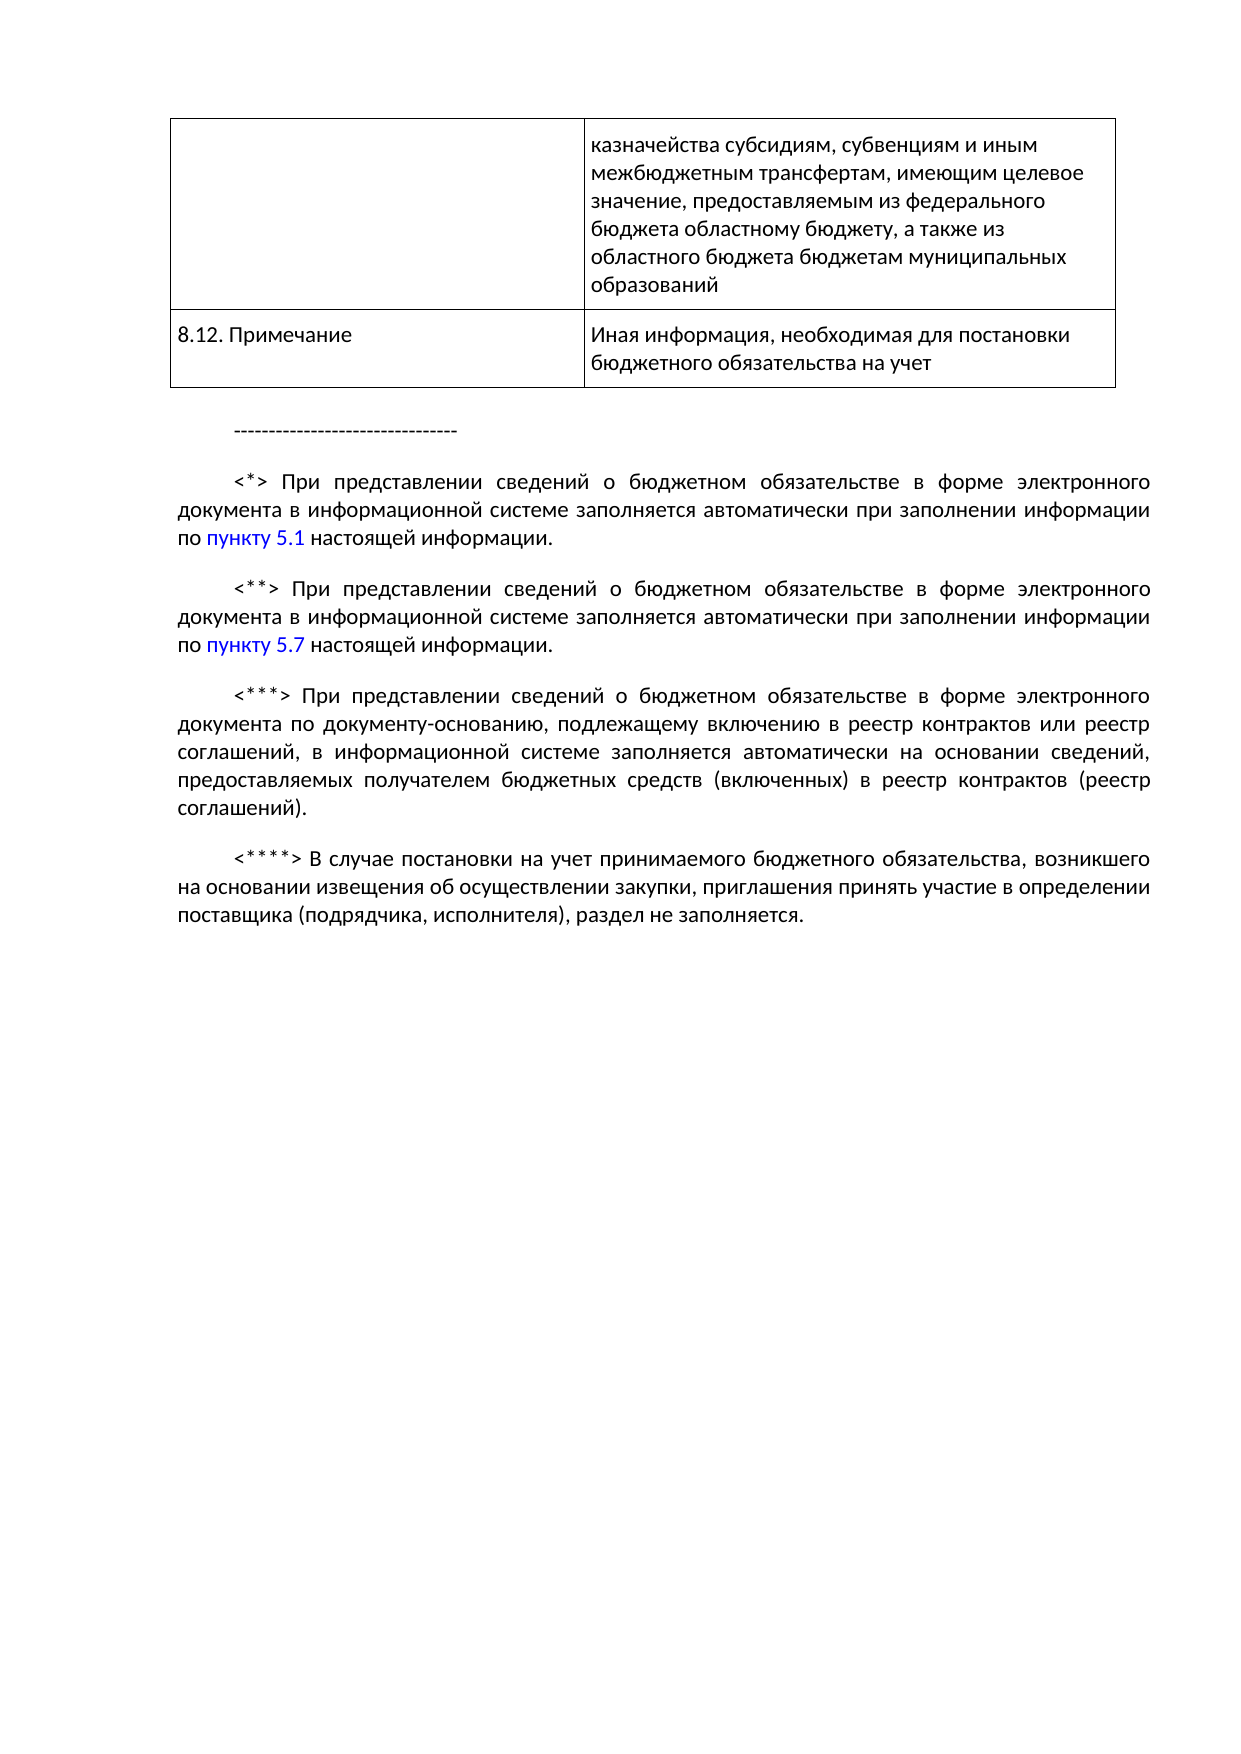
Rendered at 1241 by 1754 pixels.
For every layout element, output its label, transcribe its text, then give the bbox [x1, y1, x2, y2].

table_cell Иная информация, необходимая для постановки бюджетного обязательства на учет [585, 310, 1115, 387]
text <***> При представлении сведений о бюджетном обязательстве в форме электронного документа по документу-основанию, подлежащему включению в реестр контрактов или реестр соглашений, в информационной системе заполняется автоматически на основании сведений, предоставляемых получателем бюджетных средств (включенных) в реестр контрактов (реестр соглашений). [177, 681, 1152, 821]
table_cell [585, 119, 1115, 308]
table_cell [171, 119, 584, 308]
table_cell 8.12. Примечание [171, 310, 584, 387]
text <*> При представлении сведений о бюджетном обязательстве в форме электронного документа в информационной системе заполняется автоматически при заполнении информации по пункту 5.1 настоящей информации. [177, 467, 1152, 551]
text <****> В случае постановки на учет принимаемого бюджетного обязательства, возникшего на основании извещения об осуществлении закупки, приглашения принять участие в определении поставщика (подрядчика, исполнителя), раздел не заполняется. [177, 844, 1152, 928]
text -------------------------------- [177, 416, 1152, 444]
text <**> При представлении сведений о бюджетном обязательстве в форме электронного документа в информационной системе заполняется автоматически при заполнении информации по пункту 5.7 настоящей информации. [177, 574, 1152, 658]
